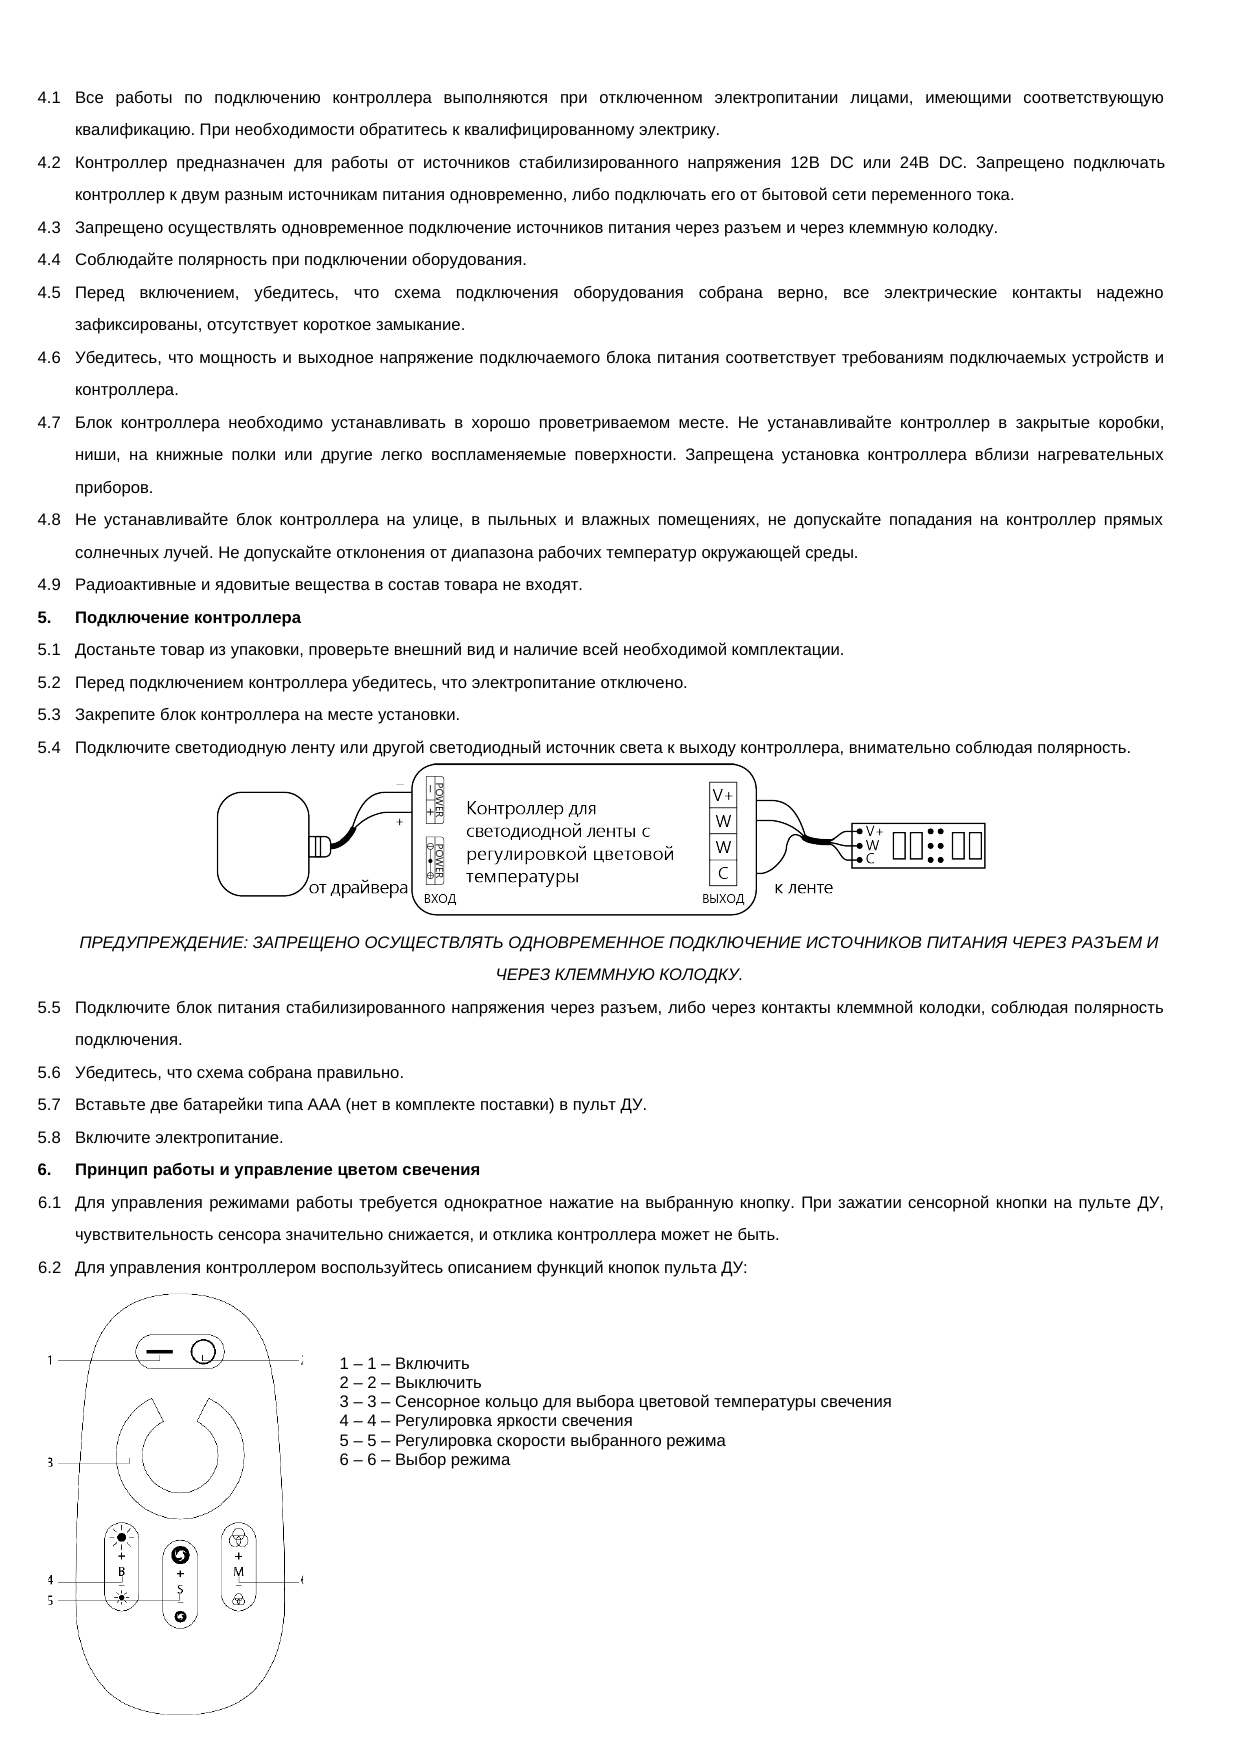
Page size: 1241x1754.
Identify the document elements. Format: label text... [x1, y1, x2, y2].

list Перед включением, убедитесь, что схема подключения оборудования собрана верно, все электрические контакты надежно зафиксированы, отсутствует короткое замыкание. [37, 276, 1165, 341]
list Для управления режимами работы требуется однократное нажатие на выбранную кнопку. При зажатии сенсорной кнопки на пульте ДУ, чувствительность сенсора значительно снижается, и отклика контроллера может не быть. [38, 1186, 1165, 1251]
list Закрепите блок контроллера на месте установки. [37, 698, 1165, 731]
list Не устанавливайте блок контроллера на улице, в пыльных и влажных помещениях, не допускайте попадания на контроллер прямых солнечных лучей. Не допускайте отклонения от диапазона рабочих температур окружающей среды. [37, 503, 1165, 568]
list Убедитесь, что схема собрана правильно. [37, 1056, 1165, 1088]
list Достаньте товар из упаковки, проверьте внешний вид и наличие всей необходимой комплектации. [37, 633, 1165, 666]
list Принцип работы и управление цветом свечения [37, 1153, 1165, 1186]
picture [216, 763, 986, 916]
list Убедитесь, что мощность и выходное напряжение подключаемого блока питания соответствует требованиям подключаемых устройств и контроллера. [37, 341, 1165, 406]
list Соблюдайте полярность при подключении оборудования. [37, 243, 1165, 276]
list Для управления контроллером воспользуйтесь описанием функций кнопок пульта ДУ: [38, 1251, 1165, 1283]
list Контроллер предназначен для работы от источников стабилизированного напряжения 12В DC или 24В DC. Запрещено подключать контроллер к двум разным источникам питания одновременно, либо подключать его от бытовой сети переменного тока. [37, 146, 1165, 211]
list Запрещено осуществлять одновременное подключение источников питания через разъем и через клеммную колодку. [37, 211, 1165, 243]
list Перед подключением контроллера убедитесь, что электропитание отключено. [37, 666, 1165, 698]
list Включите электропитание. [37, 1121, 1165, 1153]
list Радиоактивные и ядовитые вещества в состав товара не входят. [37, 568, 1165, 601]
list Вставьте две батарейки типа ААА (нет в комплекте поставки) в пульт ДУ. [37, 1088, 1165, 1121]
table_header 1 – 1 – Включить 2 – 2 – Выключить 3 – 3 – Сенсорное кольцо для выбора цветовой температуры свечения 4 – 4 – Регулировка яркости свечения 5 – 5 – Регулировка скорости выбранного режима 6 – 6 – Выбор режима [365, 1354, 1217, 1488]
list Подключение контроллера [37, 601, 1165, 633]
list Подключите блок питания стабилизированного напряжения через разъем, либо через контакты клеммной колодки, соблюдая полярность подключения. [37, 991, 1165, 1056]
list Подключите светодиодную ленту или другой светодиодный источник света к выходу контроллера, внимательно соблюдая полярность. [37, 731, 1165, 763]
list Блок контроллера необходимо устанавливать в хорошо проветриваемом месте. Не устанавливайте контроллер в закрытые коробки, ниши, на книжные полки или другие легко воспламеняемые поверхности. Запрещена установка контроллера вблизи нагревательных приборов. [37, 406, 1165, 503]
list Предупреждение: Запрещено осуществлять одновременное подключение источников питания через разъем и через клеммную колодку. [75, 926, 1165, 991]
picture [46, 1293, 303, 1713]
list Все работы по подключению контроллера выполняются при отключенном электропитании лицами, имеющими соответствующую квалификацию. При необходимости обратитесь к квалифицированному электрику. [37, 81, 1165, 146]
